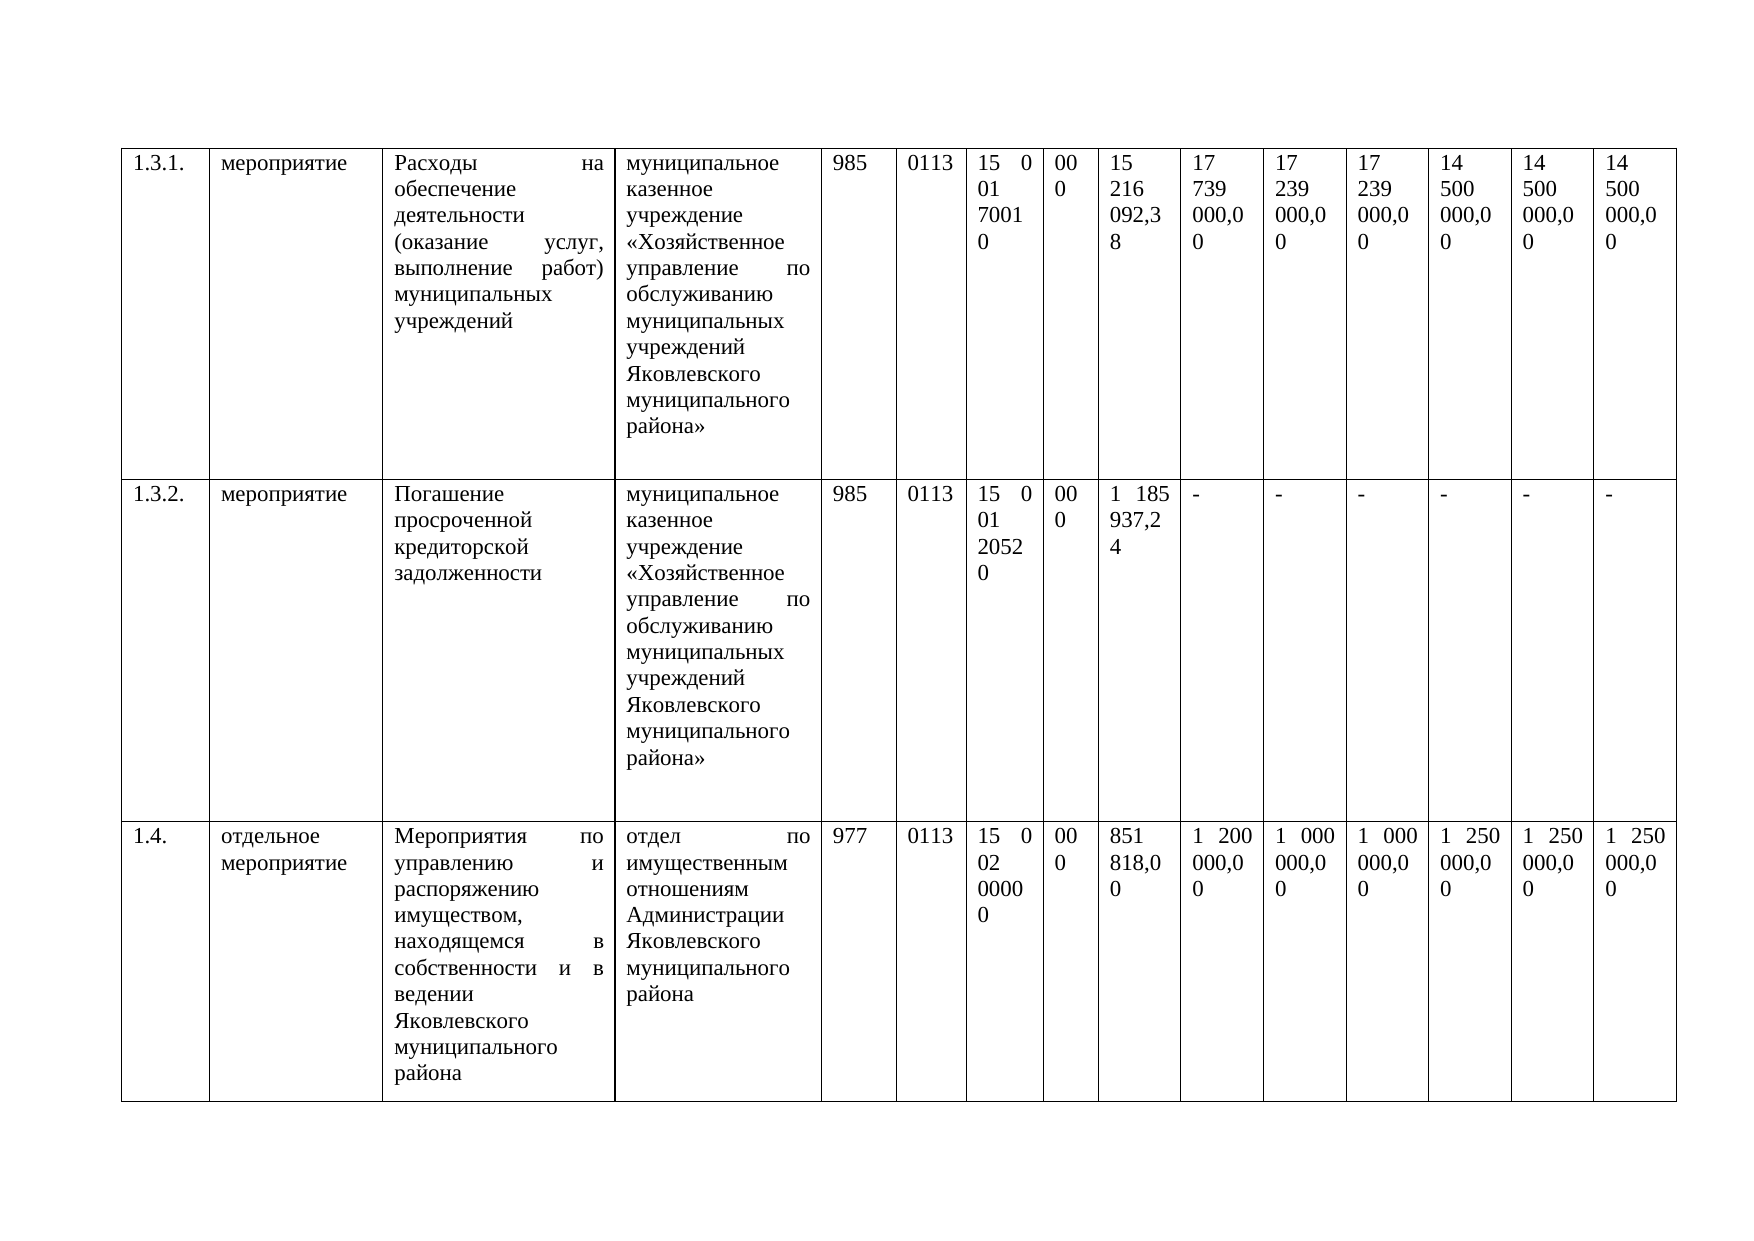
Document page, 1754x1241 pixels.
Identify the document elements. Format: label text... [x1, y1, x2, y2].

table_cell - [1429, 480, 1511, 821]
table_cell мероприятие [210, 149, 382, 479]
table_cell 1 000 000,00 [1264, 822, 1346, 1101]
table_cell 15 0 01 70010 [967, 149, 1043, 479]
table_cell 15 0 01 20520 [967, 480, 1043, 821]
table_cell 17 739 000,00 [1181, 149, 1263, 479]
table_cell 977 [822, 822, 896, 1101]
table_cell 1.3.2. [122, 480, 209, 821]
table_cell 1 200 000,00 [1181, 822, 1263, 1101]
table_cell - [1512, 480, 1593, 821]
table_cell 1 250 000,00 [1594, 822, 1676, 1101]
table_cell Погашение просроченной кредиторской задолженности [383, 480, 614, 821]
table_cell 17 239 000,00 [1347, 149, 1428, 479]
table_cell отдельное мероприятие [210, 822, 382, 1101]
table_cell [616, 822, 821, 1101]
table_cell 0113 [897, 822, 966, 1101]
table_cell 14 500 000,00 [1594, 149, 1676, 479]
table_cell Мероприятия по управлению и распоряжению имуществом, находящемся в собственности и в ведении Яковлевского муниципального района [383, 822, 614, 1101]
table_cell 0113 [897, 480, 966, 821]
table_cell 17 239 000,00 [1264, 149, 1346, 479]
table_cell 1.3.1. [122, 149, 209, 479]
table_cell 1.4. [122, 822, 209, 1101]
table_cell 15 0 02 00000 [967, 822, 1043, 1101]
table_cell 1 250 000,00 [1512, 822, 1593, 1101]
table_cell - [1347, 480, 1428, 821]
table_cell муниципальное казенное учреждение «Хозяйственное управление по обслуживанию муниципальных учреждений Яковлевского муниципального района» [616, 480, 821, 821]
table_cell 1 000 000,00 [1347, 822, 1428, 1101]
table_cell 1 250 000,00 [1429, 822, 1511, 1101]
table_cell - [1181, 480, 1263, 821]
table_cell 985 [822, 480, 896, 821]
table_cell 000 [1044, 480, 1098, 821]
table_cell мероприятие [210, 480, 382, 821]
table_cell 985 [822, 149, 896, 479]
table_cell 15 216 092,38 [1099, 149, 1180, 479]
table_cell 0113 [897, 149, 966, 479]
table_cell 851 818,00 [1099, 822, 1180, 1101]
table_cell 1 185 937,24 [1099, 480, 1180, 821]
table_cell Расходы на обеспечение деятельности (оказание услуг, выполнение работ) муниципальных учреждений [383, 149, 614, 479]
table_cell 14 500 000,00 [1512, 149, 1593, 479]
table_cell - [1594, 480, 1676, 821]
table_cell 000 [1044, 149, 1098, 479]
table_cell 000 [1044, 822, 1098, 1101]
table_cell - [1264, 480, 1346, 821]
table_cell 14 500 000,00 [1429, 149, 1511, 479]
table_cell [616, 149, 821, 479]
